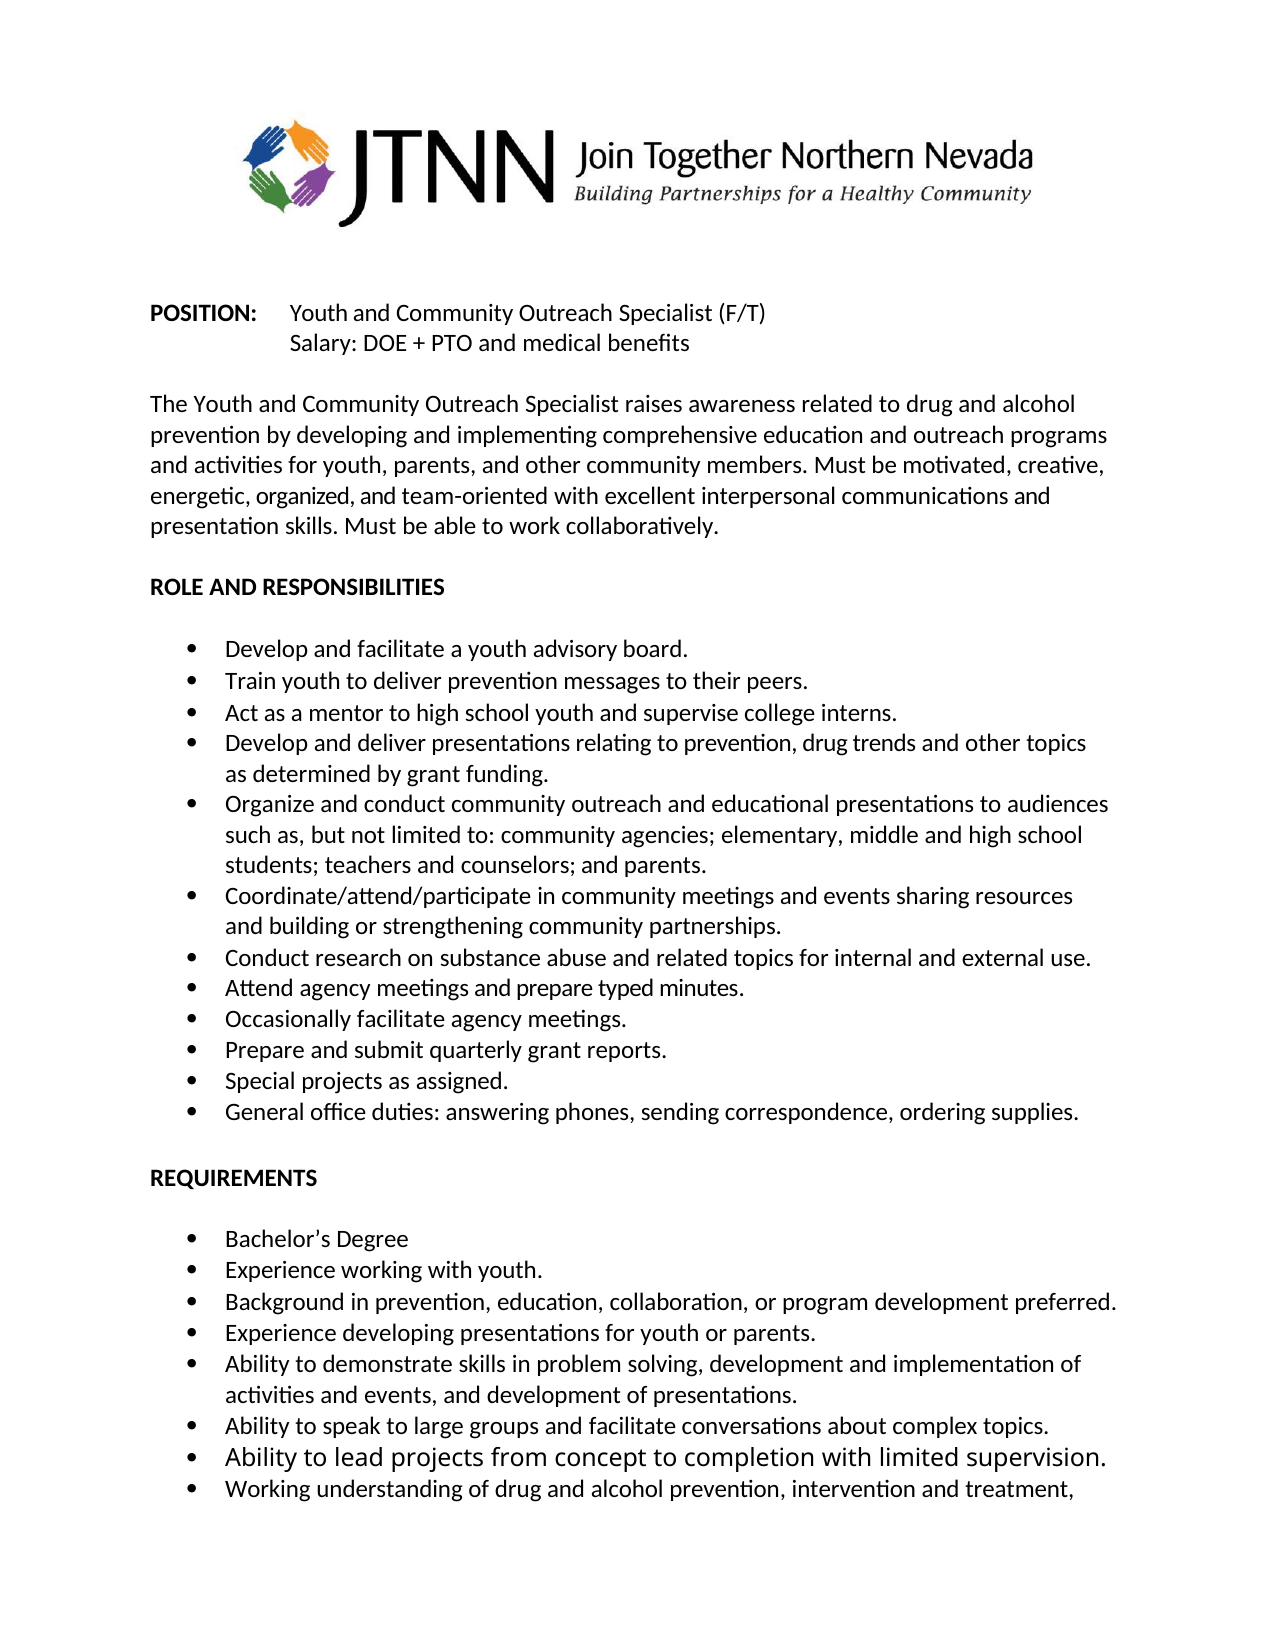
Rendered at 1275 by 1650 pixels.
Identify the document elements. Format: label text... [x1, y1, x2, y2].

list Conduct research on substance abuse and related topics for internal and external use. [187, 941, 1137, 972]
text Salary: DOE + PTO and medical benefits [225, 327, 1110, 358]
list Train youth to deliver prevention messages to their peers. [187, 664, 1137, 696]
list Bachelor’s Degree [187, 1223, 1137, 1254]
list Ability to demonstrate skills in problem solving, development and implementation of activities and events, and development of presentations. [187, 1348, 1083, 1409]
list General office duties: answering phones, sending correspondence, ordering supplies. [187, 1096, 1137, 1127]
text The Youth and Community Outreach Specialist raises awareness related to drug and alcohol prevention by developing and implementing comprehensive education and outreach programs and activities for youth, parents, and other community members. Must be motivated, creative, energetic, organized, and team-oriented with excellent interpersonal communications and presentation skills. Must be able to work collaboratively. [150, 388, 1110, 541]
list Experience developing presentations for youth or parents. [187, 1316, 1137, 1348]
list Ability to speak to large groups and facilitate conversations about complex topics. [187, 1409, 1137, 1441]
list Develop and facilitate a youth advisory board. [187, 632, 1137, 664]
list Ability to lead projects from concept to completion with limited supervision. [187, 1441, 1137, 1473]
list Occasionally facilitate agency meetings. [187, 1003, 1083, 1033]
list Attend agency meetings and prepare typed minutes. [187, 972, 1083, 1003]
list Develop and deliver presentations relating to prevention, drug trends and other topics as determined by grant funding. [187, 727, 1110, 788]
list Prepare and submit quarterly grant reports. [187, 1033, 1137, 1065]
subtitle REQUIREMENTS [150, 1162, 1137, 1193]
list Coordinate/attend/participate in community meetings and events sharing resources and building or strengthening community partnerships. [187, 880, 1099, 941]
picture [150, 75, 1124, 271]
subtitle ROLE AND RESPONSIBILITIES [150, 571, 1137, 602]
list Organize and conduct community outreach and educational presentations to audiences such as, but not limited to: community agencies; elementary, middle and high school students; teachers and counselors; and parents. [187, 788, 1110, 880]
list Working understanding of drug and alcohol prevention, intervention and treatment, [187, 1473, 1125, 1503]
list Act as a mentor to high school youth and supervise college interns. [187, 696, 1137, 727]
list Experience working with youth. [187, 1254, 1137, 1284]
list Special projects as assigned. [187, 1065, 1137, 1096]
text POSITION: Youth and Community Outreach Specialist (F/T) [150, 297, 1137, 327]
list Background in prevention, education, collaboration, or program development preferred. [187, 1284, 1137, 1316]
